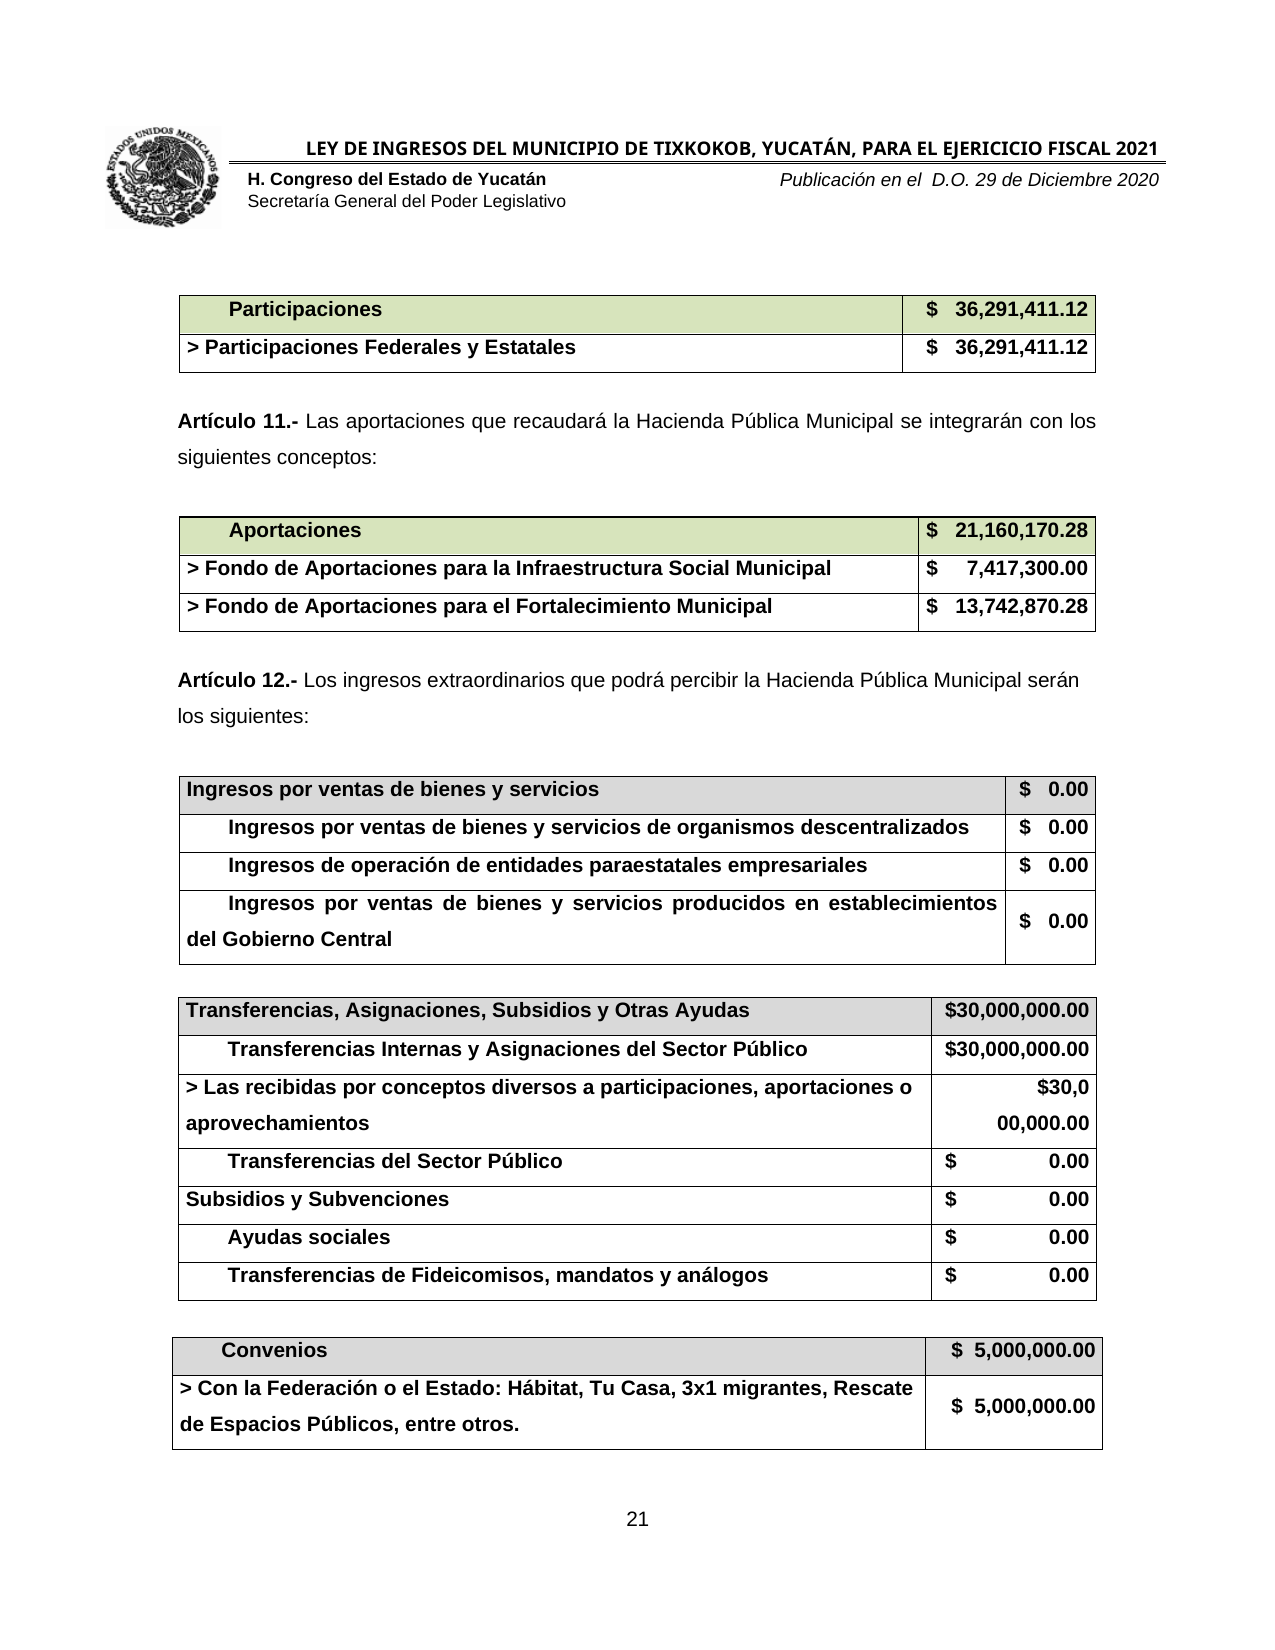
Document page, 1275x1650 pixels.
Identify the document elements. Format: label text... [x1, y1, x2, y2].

table_header Convenios [173, 1338, 925, 1375]
table_header $ 0.00 [1006, 777, 1095, 814]
table_cell Ayudas sociales [179, 1225, 931, 1262]
table_cell $ 36,291,411.12 [903, 335, 1095, 372]
table_header $ 5,000,000.00 [926, 1338, 1102, 1375]
table_cell Ingresos de operación de entidades paraestatales empresariales [180, 853, 1005, 890]
table_cell Transferencias del Sector Público [179, 1149, 931, 1186]
table_cell Transferencias Internas y Asignaciones del Sector Público [179, 1036, 931, 1073]
table_header Aportaciones [180, 518, 918, 554]
table_cell Ingresos por ventas de bienes y servicios producidos en establecimientos del Gobierno Central [180, 891, 1005, 964]
table_header $ 21,160,170.28 [919, 518, 1095, 554]
table_cell $30,000,000.00 [932, 1075, 1096, 1147]
table_header Participaciones [180, 296, 902, 333]
table_header $30,000,000.00 [932, 998, 1096, 1035]
table_cell $30,000,000.00 [932, 1036, 1096, 1073]
table_header $ 36,291,411.12 [903, 296, 1095, 333]
table_cell $ 5,000,000.00 [926, 1376, 1102, 1449]
table_cell $ 7,417,300.00 [919, 556, 1095, 593]
table_cell $ 0.00 [932, 1225, 1096, 1262]
table_cell $ 0.00 [932, 1263, 1096, 1300]
table_header Ingresos por ventas de bienes y servicios [180, 777, 1005, 814]
table_cell $ 0.00 [1006, 891, 1095, 964]
table_cell > Las recibidas por conceptos diversos a participaciones, aportaciones o aprovechamientos [179, 1075, 931, 1147]
table_cell Subsidios y Subvenciones [179, 1187, 931, 1224]
table_header Transferencias, Asignaciones, Subsidios y Otras Ayudas [179, 998, 931, 1035]
table_cell > Fondo de Aportaciones para el Fortalecimiento Municipal [180, 594, 918, 631]
table_cell $ 0.00 [1006, 853, 1095, 890]
table_cell $ 0.00 [1006, 815, 1095, 852]
table_cell > Con la Federación o el Estado: Hábitat, Tu Casa, 3x1 migrantes, Rescate de Espacios Públicos, entre otros. [173, 1376, 925, 1449]
text Artículo 11.- Las aportaciones que recaudará la Hacienda Pública Municipal se integrarán con los siguientes conceptos: [177, 408, 1098, 468]
table_cell Ingresos por ventas de bienes y servicios de organismos descentralizados [180, 815, 1005, 852]
text Artículo 12.- Los ingresos extraordinarios que podrá percibir la Hacienda Pública Municipal serán los siguientes: [177, 668, 1098, 728]
table_cell > Fondo de Aportaciones para la Infraestructura Social Municipal [180, 556, 918, 593]
table_cell $ 0.00 [932, 1187, 1096, 1224]
table_cell $ 13,742,870.28 [919, 594, 1095, 631]
table_cell Transferencias de Fideicomisos, mandatos y análogos [179, 1263, 931, 1300]
table_cell > Participaciones Federales y Estatales [180, 335, 902, 372]
table_cell $ 0.00 [932, 1149, 1096, 1186]
